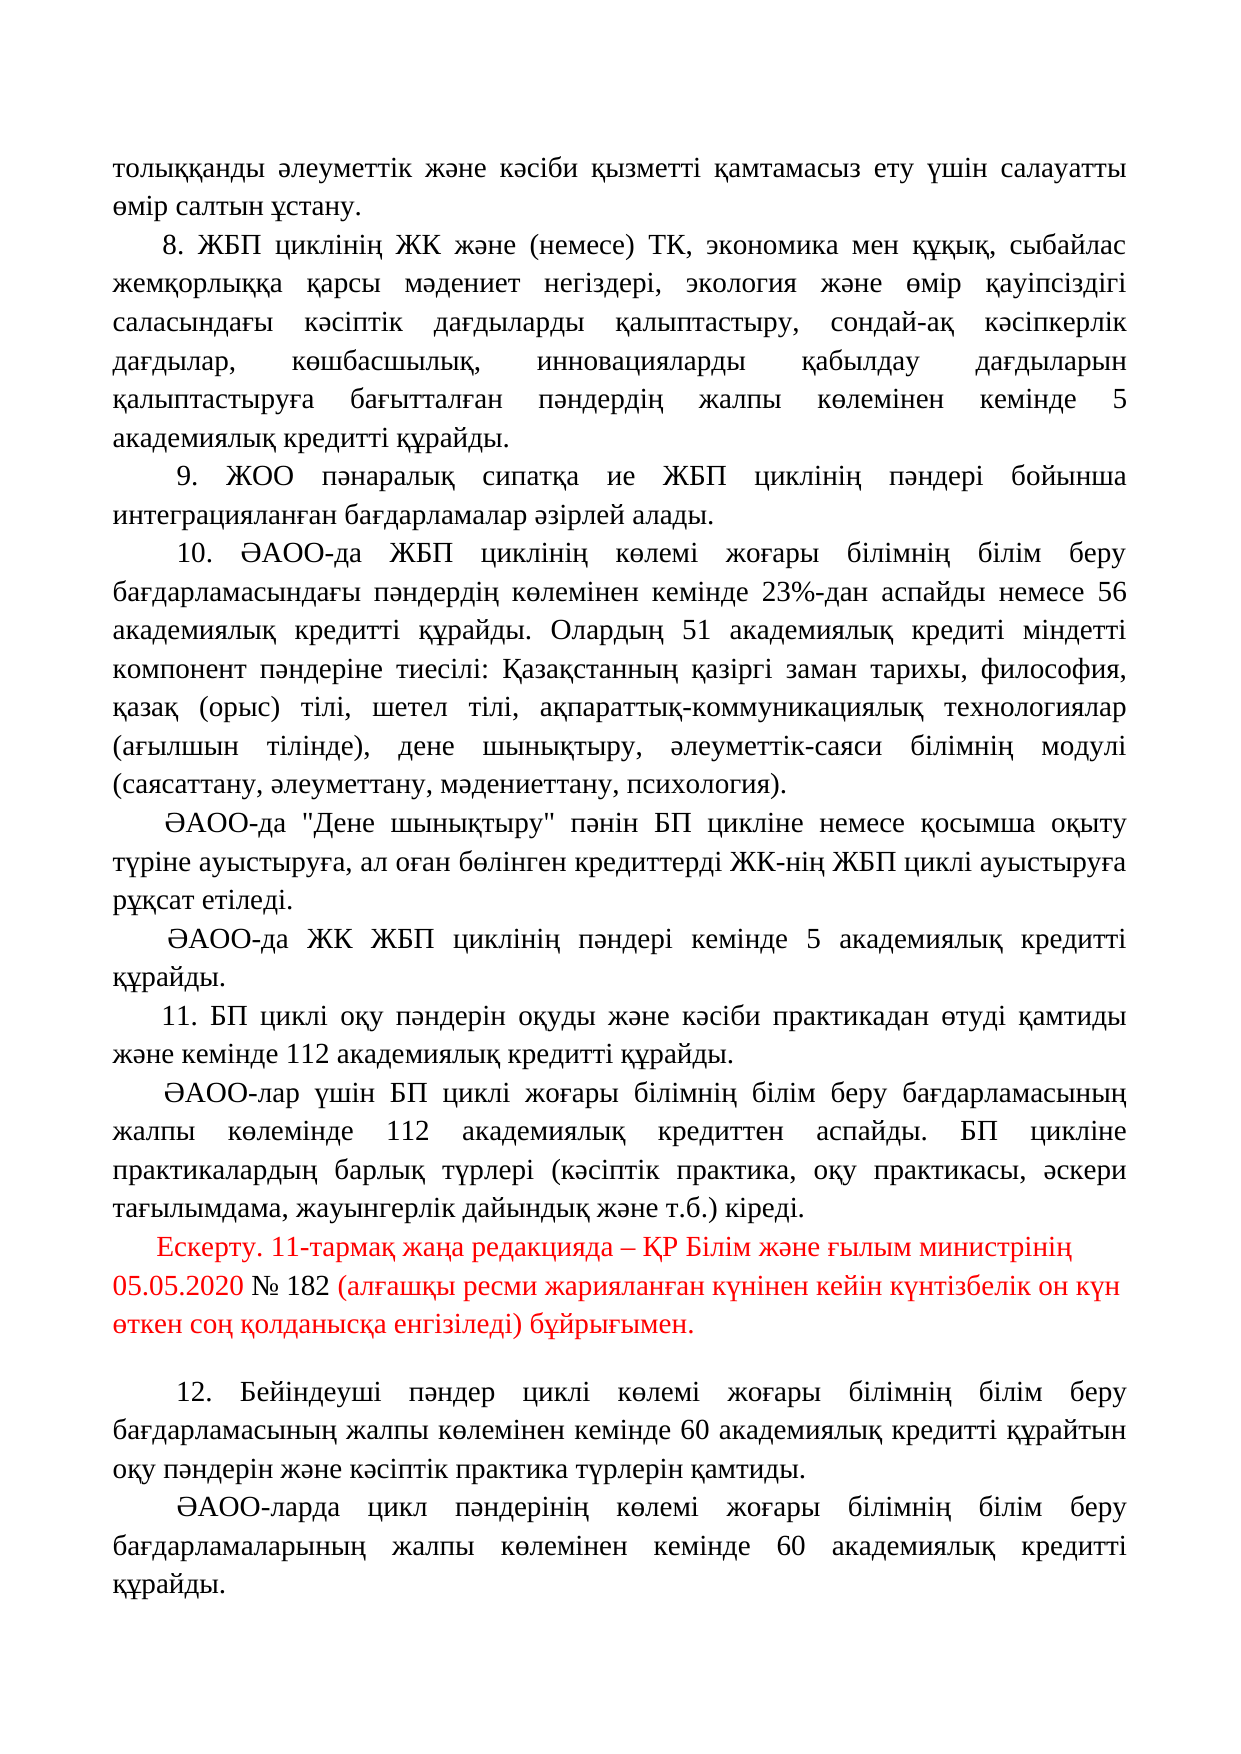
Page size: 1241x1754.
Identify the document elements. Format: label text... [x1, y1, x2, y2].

text 9. ЖОО пәнаралық сипатқа ие ЖБП циклінің пәндері бойынша интеграцияланған бағдарламалар әзірлей алады. [112, 458, 1128, 530]
text 12. Бейіндеуші пәндер циклі көлемі жоғары білімнің білім беру бағдарламасының жалпы көлемінен кемінде 60 академиялық кредитті құрайтын оқу пәндерін және кәсіптік практика түрлерін қамтиды. [112, 1374, 1128, 1484]
text ӘАОО-ларда цикл пәндерінің көлемі жоғары білімнің білім беру бағдарламаларының жалпы көлемінен кемінде 60 академиялық кредитті құрайды. [112, 1489, 1128, 1600]
text 10. ӘАОО-да ЖБП циклінің көлемі жоғары білімнің білім беру бағдарламасындағы пәндердің көлемінен кемінде 23%-дан аспайды немесе 56 академиялық кредитті құрайды. Олардың 51 академиялық кредиті міндетті компонент пәндеріне тиесілі: Қазақстанның қазіргі заман тарихы, философия, қазақ (орыс) тілі, шетел тілі, ақпараттық-коммуникациялық технологиялар (ағылшын тілінде), дене шынықтыру, әлеуметтік-саяси білімнің модулі (саясаттану, әлеуметтану, мәдениеттану, психология). [112, 535, 1128, 800]
text 8. ЖБП циклінің ЖК және (немесе) ТК, экономика мен құқық, сыбайлас жемқорлыққа қарсы мәдениет негіздері, экология және өмір қауіпсіздігі саласындағы кәсіптік дағдыларды қалыптастыру, сондай-ақ кәсіпкерлік дағдылар, көшбасшылық, инновацияларды қабылдау дағдыларын қалыптастыруға бағытталған пәндердің жалпы көлемінен кемінде 5 академиялық кредитті құрайды. [112, 227, 1128, 453]
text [112, 150, 1128, 222]
text ӘАОО-да ЖК ЖБП циклінің пәндері кемінде 5 академиялық кредитті құрайды. [112, 921, 1128, 993]
text 11. БП циклі оқу пәндерін оқуды және кәсіби практикадан өтуді қамтиды және кемінде 112 академиялық кредитті құрайды. [112, 998, 1128, 1070]
text Ескерту. 11-тармақ жаңа редакцияда – ҚР Білім және ғылым министрінің 05.05.2020 № 182 (алғашқы ресми жарияланған күнінен кейін күнтізбелік он күн өткен соң қолданысқа енгізіледі) бұйрығымен. [112, 1229, 1128, 1370]
text ӘАОО-лар үшін БП циклі жоғары білімнің білім беру бағдарламасының жалпы көлемінде 112 академиялық кредиттен аспайды. БП цикліне практикалардың барлық түрлері (кәсіптік практика, оқу практикасы, әскери тағылымдама, жауынгерлік дайындық және т.б.) кіреді. [112, 1075, 1128, 1224]
text ӘАОО-да "Дене шынықтыру" пәнін БП цикліне немесе қосымша оқыту түріне ауыстыруға, ал оған бөлінген кредиттерді ЖК-нің ЖБП циклі ауыстыруға рұқсат етіледі. [112, 805, 1128, 916]
